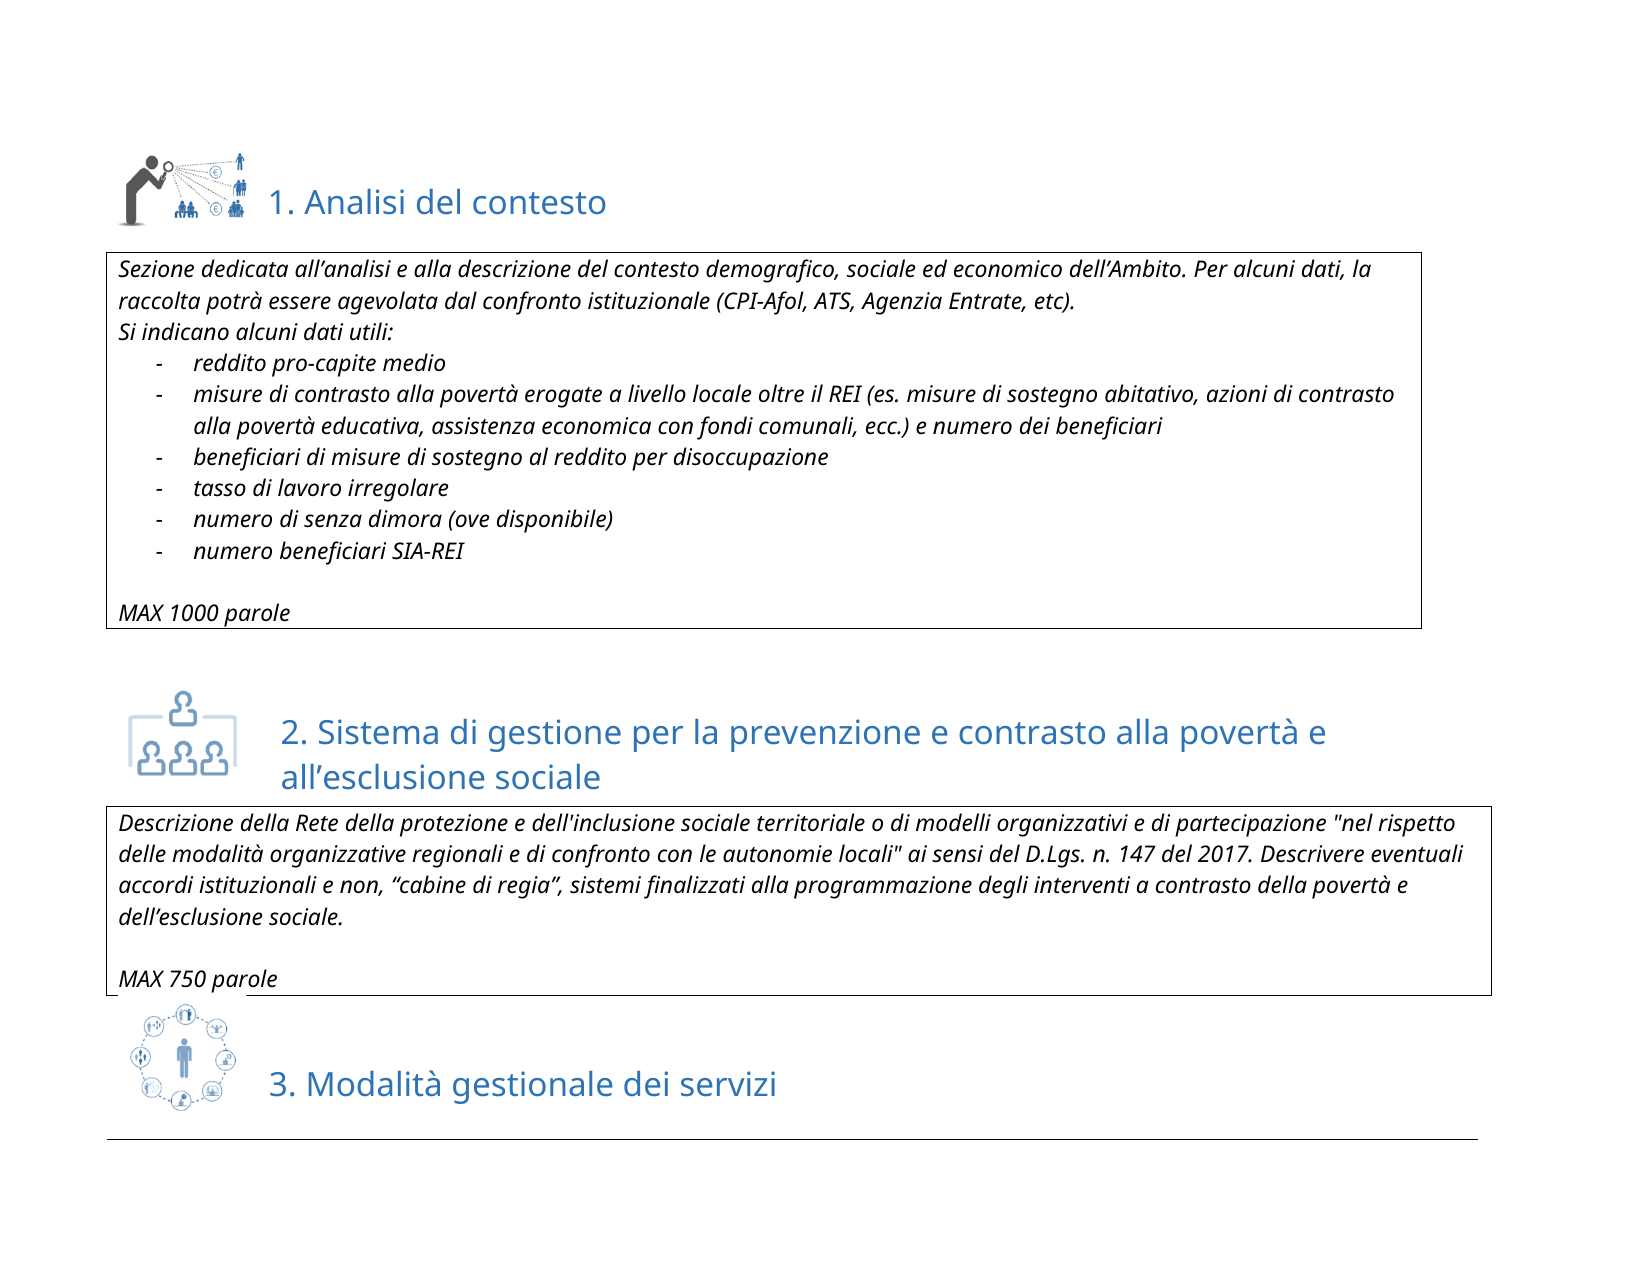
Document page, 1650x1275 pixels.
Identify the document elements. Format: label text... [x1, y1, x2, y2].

table_header [107, 669, 269, 806]
picture [118, 995, 247, 1124]
table_header [107, 118, 256, 252]
table_header 1. Analisi del contesto [256, 118, 1422, 252]
table_header [107, 996, 257, 1138]
table_cell Descrizione della Rete della protezione e dell'inclusione sociale territoriale o di modelli organizzativi e di partecipazione "nel rispetto delle modalità organizzative regionali e di confronto con le autonomie locali" ai sensi del D.Lgs. n. 147 del 2017. Descrivere eventuali accordi istituzionali e non, “cabine di regia”, sistemi finalizzati alla programmazione degli interventi a contrasto della povertà e dell’esclusione sociale. MAX 750 parole [107, 807, 1491, 994]
table_header 3. Modalità gestionale dei servizi [258, 996, 1478, 1138]
picture [118, 121, 247, 250]
table_header 2. Sistema di gestione per la prevenzione e contrasto alla povertà e all’esclusione sociale [269, 669, 1491, 806]
picture [118, 669, 247, 798]
table_cell Sezione dedicata all’analisi e alla descrizione del contesto demografico, sociale ed economico dell’Ambito. Per alcuni dati, la raccolta potrà essere agevolata dal confronto istituzionale (CPI-Afol, ATS, Agenzia Entrate, etc). Si indicano alcuni dati utili: reddito pro-capite medio misure di contrasto alla povertà erogate a livello locale oltre il REI (es. misure di sostegno abitativo, azioni di contrasto alla povertà educativa, assistenza economica con fondi comunali, ecc.) e numero dei beneficiari beneficiari di misure di sostegno al reddito per disoccupazione tasso di lavoro irregolare numero di senza dimora (ove disponibile) numero beneficiari SIA-REI MAX 1000 parole [107, 253, 1421, 628]
